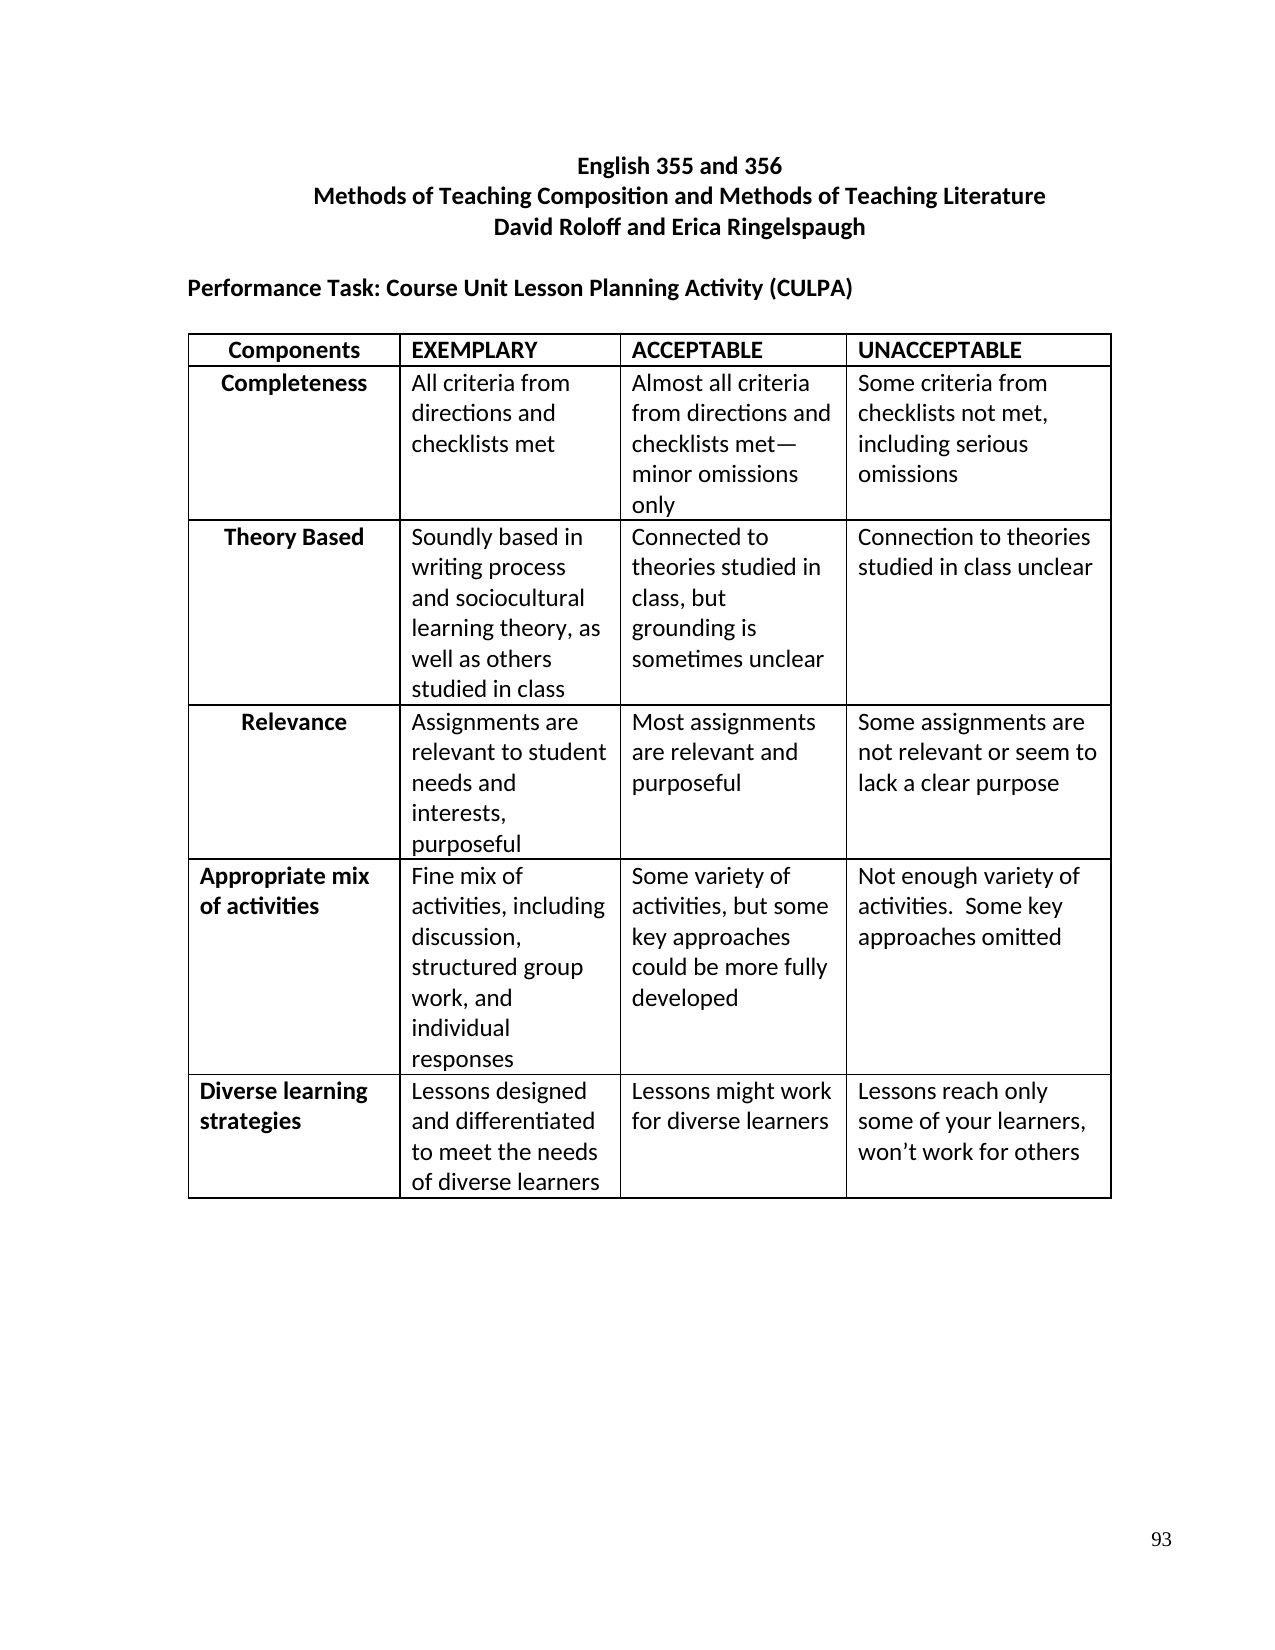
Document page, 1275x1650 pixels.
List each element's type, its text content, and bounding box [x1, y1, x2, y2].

table_cell Lessons designed and differentiated to meet the needs of diverse learners [401, 1075, 620, 1197]
table_cell Completeness [189, 367, 399, 519]
text Methods of Teaching Composition and Methods of Teaching Literature [187, 181, 1172, 211]
table_header ACCEPTABLE [621, 335, 846, 365]
table_cell Some variety of activities, but some key approaches could be more fully developed [621, 860, 846, 1073]
table_cell Appropriate mix of activities [189, 860, 399, 1073]
table_cell Connected to theories studied in class, but grounding is sometimes unclear [621, 521, 846, 704]
table_header Components [189, 335, 399, 365]
table_cell Lessons might work for diverse learners [621, 1075, 846, 1197]
table_cell Theory Based [189, 521, 399, 704]
table_cell Soundly based in writing process and sociocultural learning theory, as well as others studied in class [401, 521, 620, 704]
table_cell Lessons reach only some of your learners, won’t work for others [847, 1075, 1110, 1197]
table_cell Connection to theories studied in class unclear [847, 521, 1110, 704]
table_cell Most assignments are relevant and purposeful [621, 706, 846, 858]
table_cell Not enough variety of activities. Some key approaches omitted [847, 860, 1110, 1073]
table_cell Fine mix of activities, including discussion, structured group work, and individual responses [401, 860, 620, 1073]
text David Roloff and Erica Ringelspaugh [187, 211, 1172, 242]
table_cell Assignments are relevant to student needs and interests, purposeful [401, 706, 620, 858]
table_header UNACCEPTABLE [847, 335, 1110, 365]
table_cell Diverse learning strategies [189, 1075, 399, 1197]
table_header EXEMPLARY [401, 335, 620, 365]
subtitle English 355 and 356 [187, 150, 1172, 181]
table_cell Some criteria from checklists not met, including serious omissions [847, 367, 1110, 519]
table_cell All criteria from directions and checklists met [401, 367, 620, 519]
table_cell Relevance [189, 706, 399, 858]
table_cell Almost all criteria from directions and checklists met—minor omissions only [621, 367, 846, 519]
table_cell Some assignments are not relevant or seem to lack a clear purpose [847, 706, 1110, 858]
text Performance Task: Course Unit Lesson Planning Activity (CULPA) [187, 272, 1172, 303]
